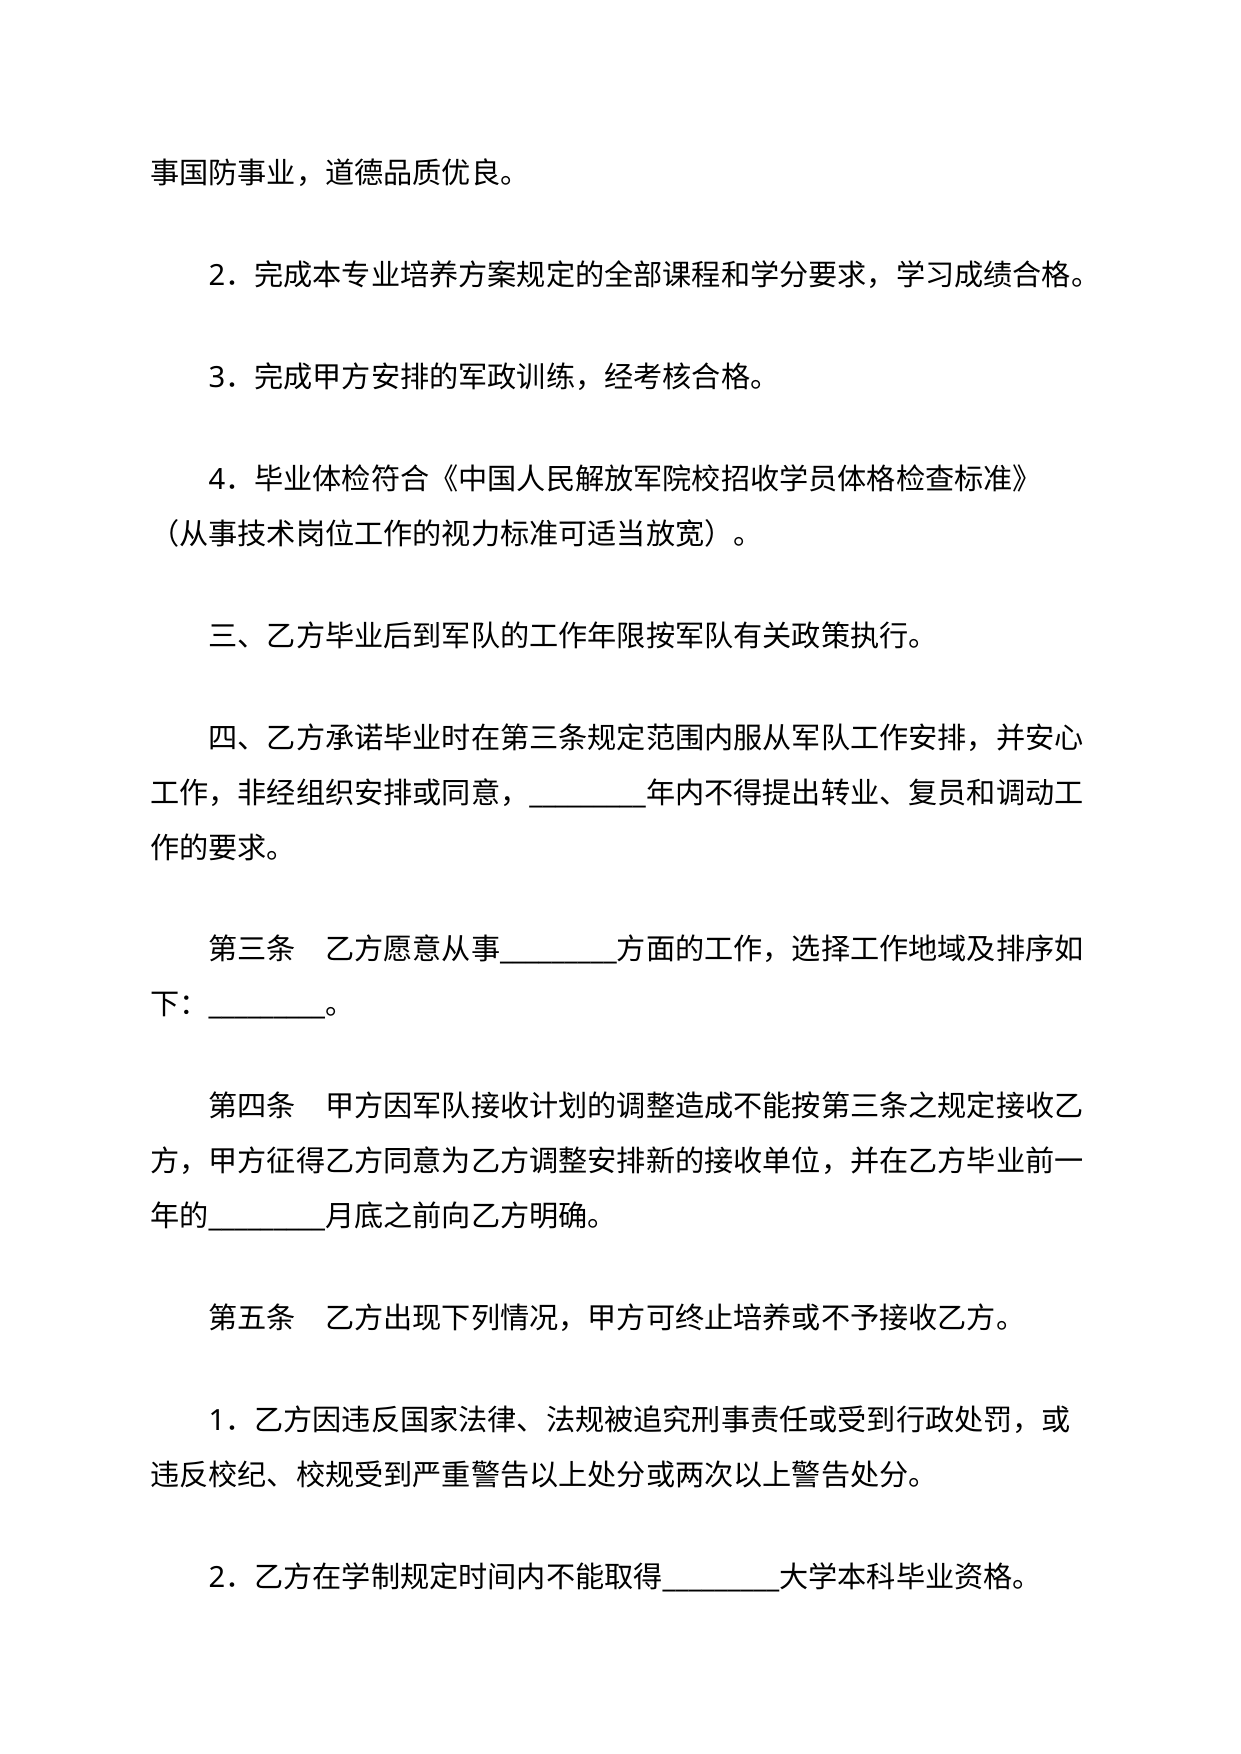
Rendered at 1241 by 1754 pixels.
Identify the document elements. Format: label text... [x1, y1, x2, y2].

text 3．完成甲方安排的军政训练，经考核合格。 [150, 354, 1090, 396]
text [150, 150, 1090, 192]
text 第四条 甲方因军队接收计划的调整造成不能按第三条之规定接收乙方，甲方征得乙方同意为乙方调整安排新的接收单位，并在乙方毕业前一年的_________月底之前向乙方明确。 [150, 1083, 1090, 1235]
text 4．毕业体检符合《中国人民解放军院校招收学员体格检查标准》（从事技术岗位工作的视力标准可适当放宽）。 [150, 456, 1090, 553]
text 四、乙方承诺毕业时在第三条规定范围内服从军队工作安排，并安心工作，非经组织安排或同意，_________年内不得提出转业、复员和调动工作的要求。 [150, 714, 1090, 866]
text 三、乙方毕业后到军队的工作年限按军队有关政策执行。 [150, 612, 1090, 655]
text 2．乙方在学制规定时间内不能取得_________大学本科毕业资格。 [150, 1553, 1090, 1596]
text 第五条 乙方出现下列情况，甲方可终止培养或不予接收乙方。 [150, 1295, 1090, 1337]
text 第三条 乙方愿意从事_________方面的工作，选择工作地域及排序如下：_________。 [150, 926, 1090, 1023]
text 1．乙方因违反国家法律、法规被追究刑事责任或受到行政处罚，或违反校纪、校规受到严重警告以上处分或两次以上警告处分。 [150, 1396, 1090, 1494]
text 2．完成本专业培养方案规定的全部课程和学分要求，学习成绩合格。 [150, 252, 1090, 294]
